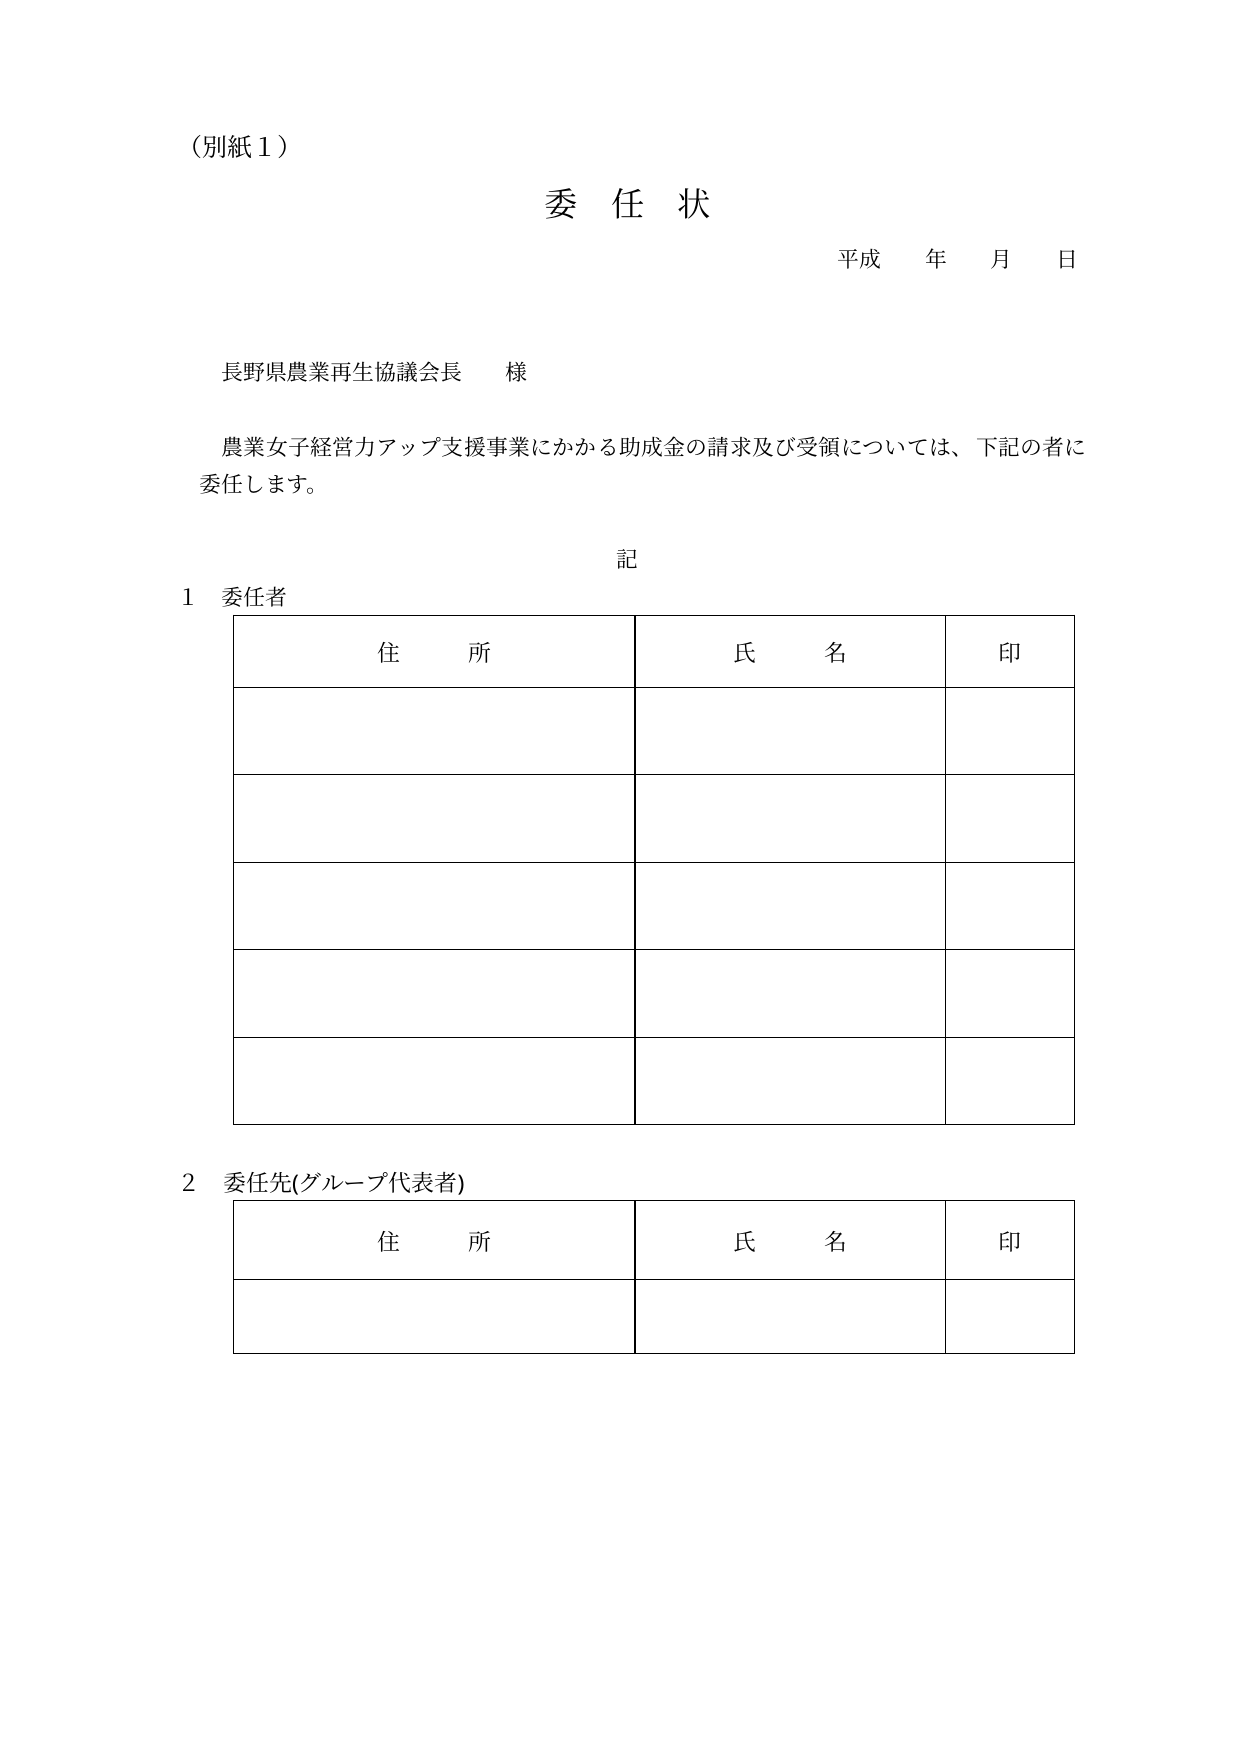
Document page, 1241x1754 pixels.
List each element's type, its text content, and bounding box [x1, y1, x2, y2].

text ２ 委任先(グループ代表者) [177, 1163, 1078, 1200]
table_header 氏 名 [636, 616, 945, 687]
table_cell [946, 863, 1074, 949]
table_header 住 所 [234, 1201, 634, 1279]
subtitle 記 [177, 539, 1078, 577]
text 長野県農業再生協議会長 様 [177, 352, 1078, 389]
table_cell [636, 863, 945, 949]
table_cell [946, 950, 1074, 1037]
text 委 任 状 [177, 164, 1078, 239]
table_cell [636, 775, 945, 862]
table_cell [946, 688, 1074, 774]
table_header 印 [946, 1201, 1074, 1279]
table_cell [636, 1038, 945, 1124]
table_cell [234, 688, 634, 774]
table_header 印 [946, 616, 1074, 687]
text 農業女子経営力アップ支援事業にかかる助成金の請求及び受領については、下記の者に委任します。 [177, 427, 1087, 502]
table_cell [636, 1280, 945, 1353]
table_cell [946, 1280, 1074, 1353]
table_cell [234, 950, 634, 1037]
table_cell [234, 1038, 634, 1124]
table_header 住 所 [234, 616, 634, 687]
text １ 委任者 [177, 577, 1078, 614]
text 平成 年 月 日 [177, 239, 1078, 277]
table_cell [234, 775, 634, 862]
table_cell [234, 863, 634, 949]
table_header 氏 名 [636, 1201, 945, 1279]
table_cell [946, 1038, 1074, 1124]
table_cell [234, 1280, 634, 1353]
table_cell [946, 775, 1074, 862]
table_cell [636, 688, 945, 774]
table_cell [636, 950, 945, 1037]
text （別紙１） [177, 127, 1078, 164]
